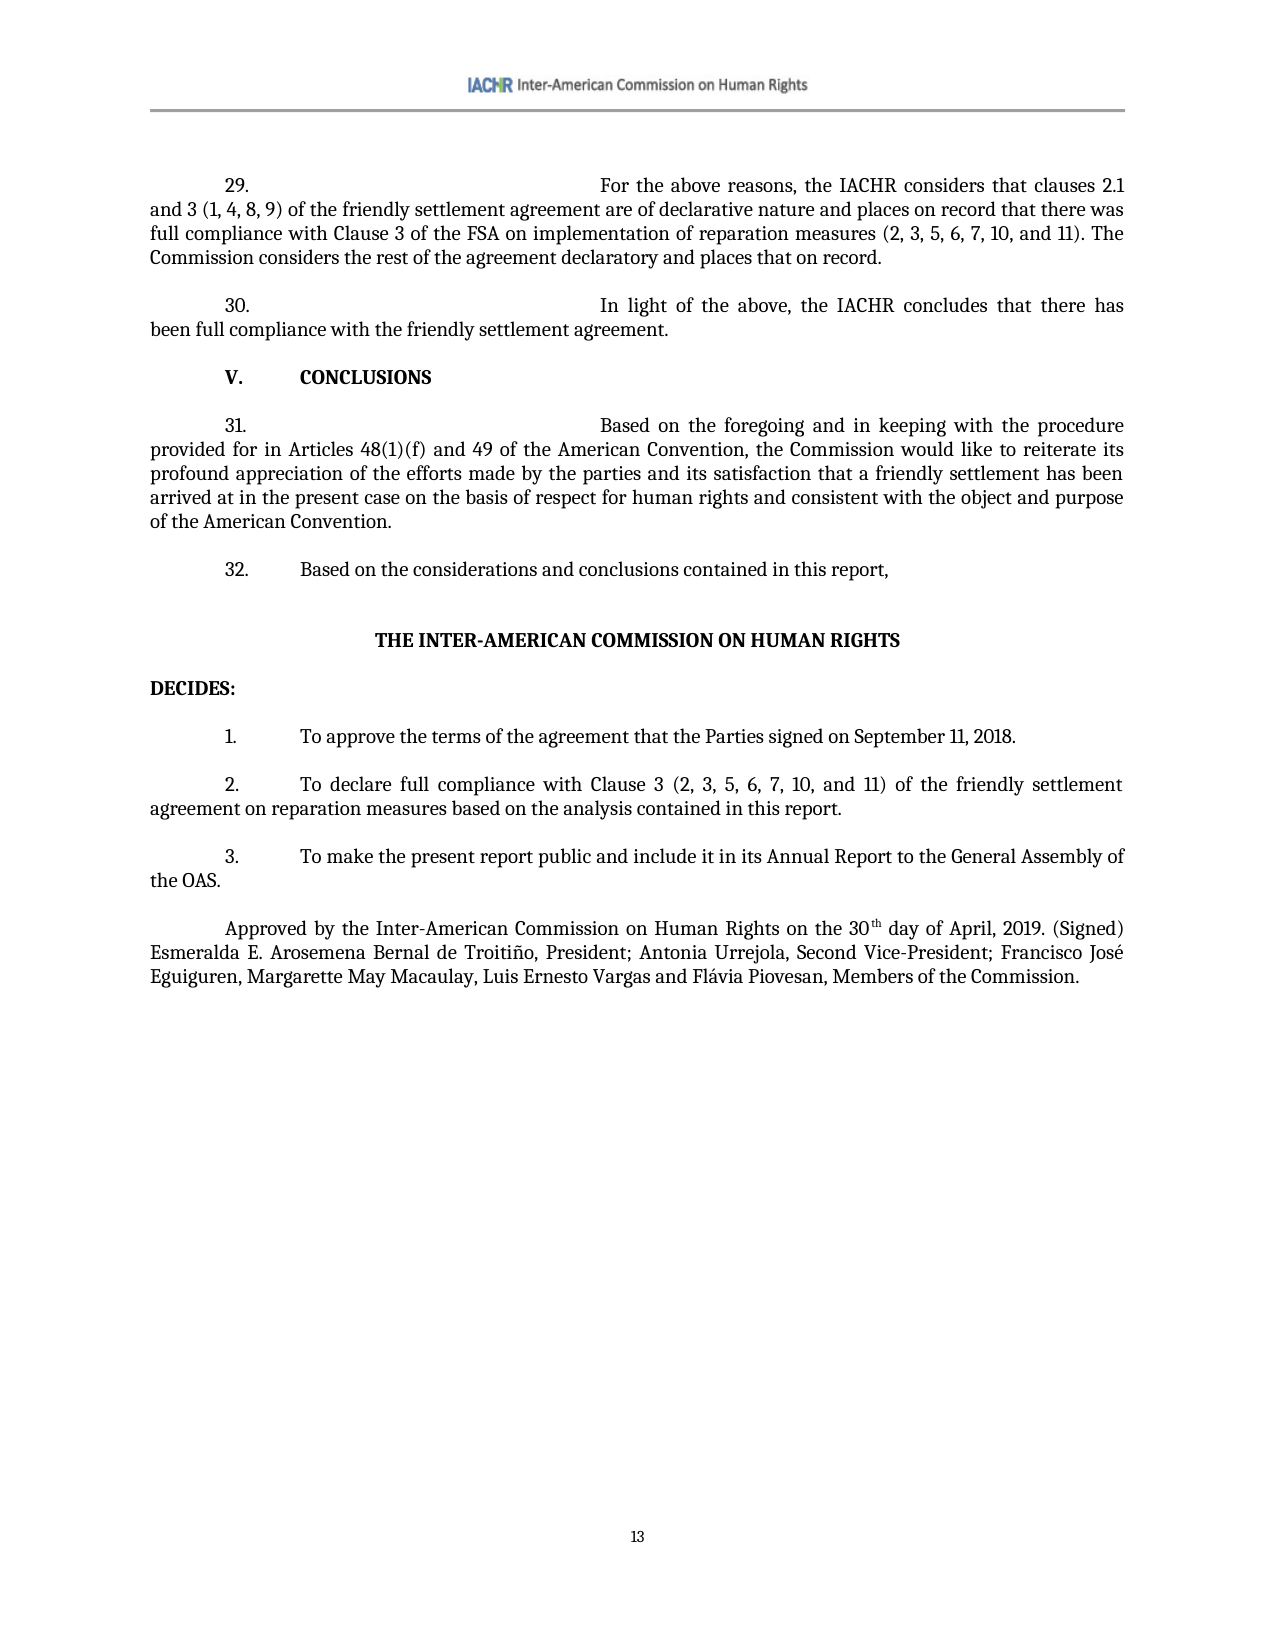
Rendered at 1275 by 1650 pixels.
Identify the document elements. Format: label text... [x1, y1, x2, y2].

list Based on the considerations and conclusions contained in this report, [225, 557, 1125, 581]
picture [456, 75, 819, 95]
list In light of the above, the IACHR concludes that there has been full compliance with the friendly settlement agreement. [150, 294, 1125, 342]
list For the above reasons, the IACHR considers that clauses 2.1 and 3 (1, 4, 8, 9) of the friendly settlement agreement are of declarative nature and places on record that there was full compliance with Clause 3 of the FSA on implementation of reparation measures (2, 3, 5, 6, 7, 10, and 11). The Commission considers the rest of the agreement declaratory and places that on record. [150, 174, 1125, 270]
list Based on the foregoing and in keeping with the procedure provided for in Articles 48(1)(f) and 49 of the American Convention, the Commission would like to reiterate its profound appreciation of the efforts made by the parties and its satisfaction that a friendly settlement has been arrived at in the present case on the basis of respect for human rights and consistent with the object and purpose of the American Convention. [150, 413, 1125, 533]
list To approve the terms of the agreement that the Parties signed on September 11, 2018. [150, 725, 1125, 749]
list CONCLUSIONS [150, 366, 1125, 389]
text Approved by the Inter-American Commission on Human Rights on the 30th day of April, 2019. (Signed) Esmeralda E. Arosemena Bernal de Troitiño, President; Antonia Urrejola, Second Vice-President; Francisco José Eguiguren, Margarette May Macaulay, Luis Ernesto Vargas and Flávia Piovesan, Members of the Commission. [150, 917, 1125, 988]
list To make the present report public and include it in its Annual Report to the General Assembly of the OAS. [150, 845, 1125, 893]
text THE INTER-AMERICAN COMMISSION ON HUMAN RIGHTS [150, 629, 1125, 653]
list To declare full compliance with Clause 3 (2, 3, 5, 6, 7, 10, and 11) of the friendly settlement agreement on reparation measures based on the analysis contained in this report. [150, 773, 1125, 821]
text DECIDES: [150, 677, 1125, 701]
